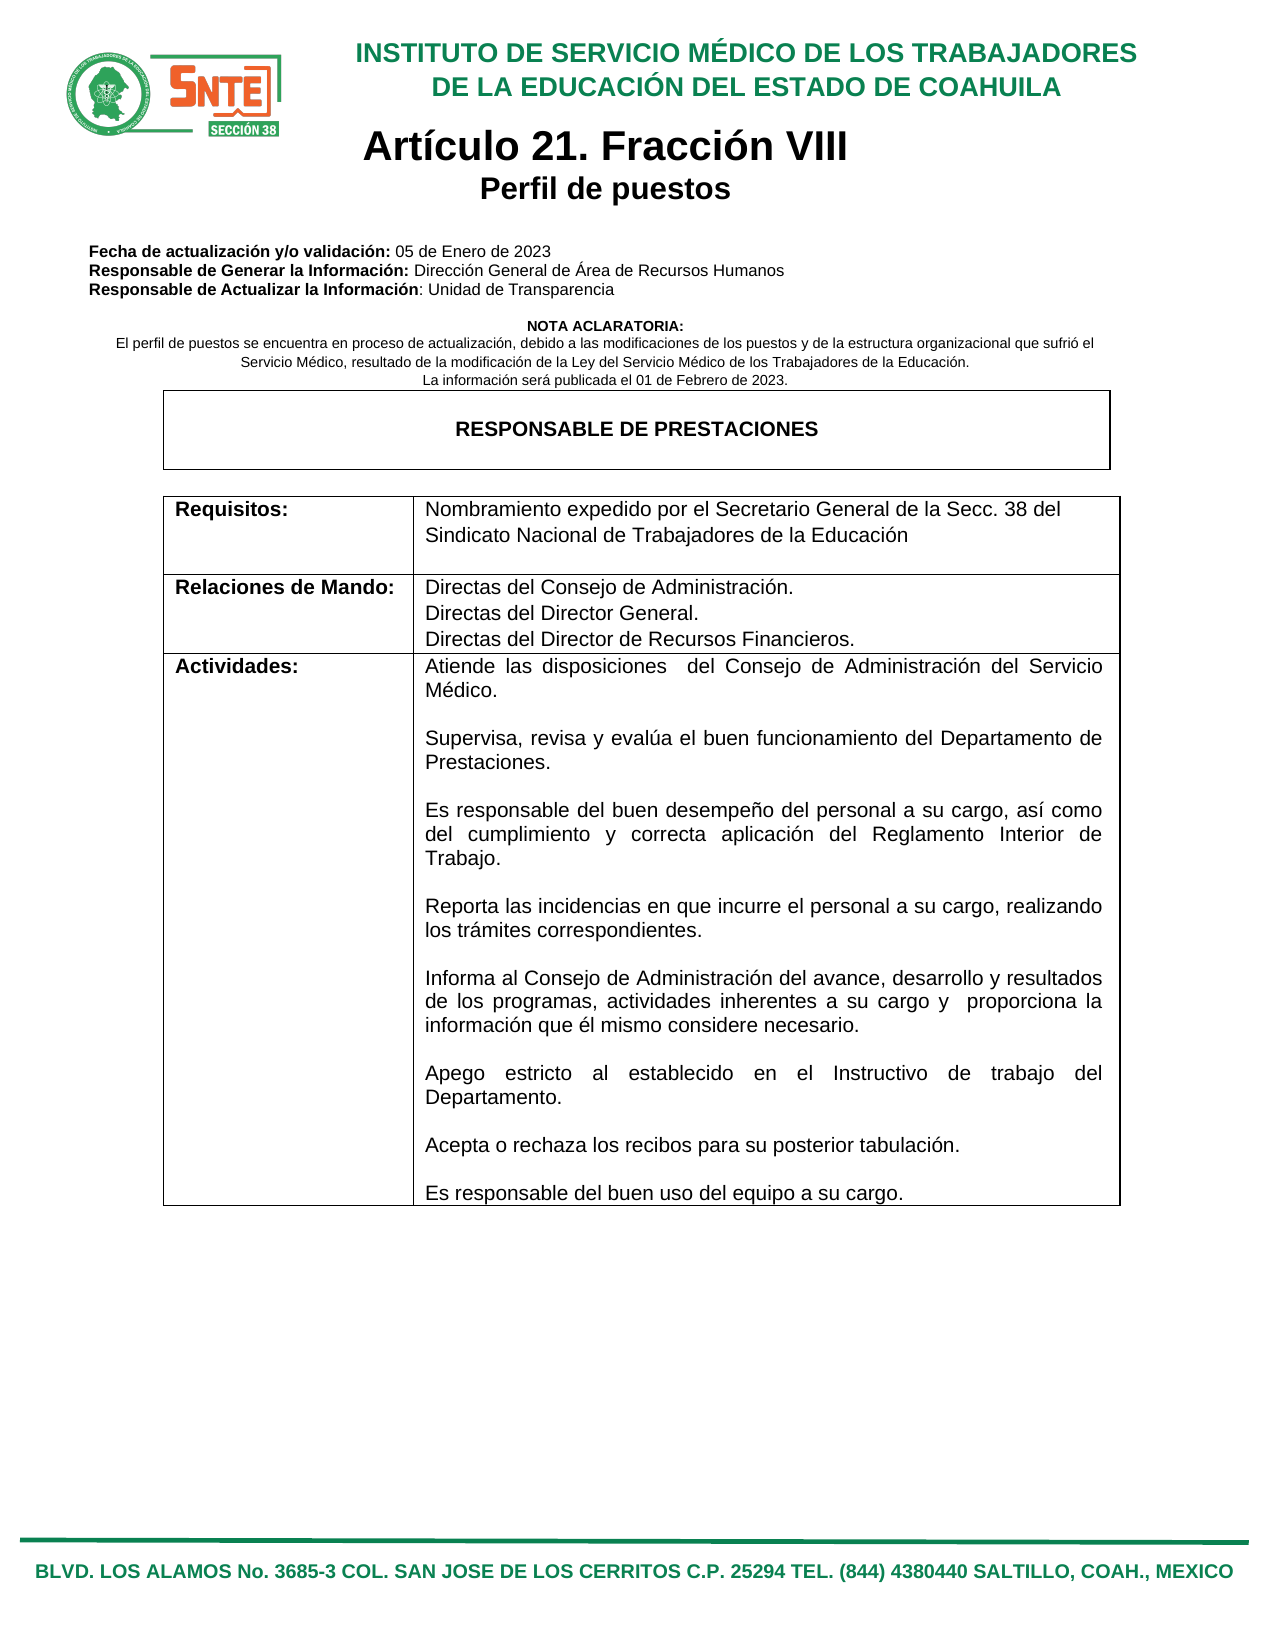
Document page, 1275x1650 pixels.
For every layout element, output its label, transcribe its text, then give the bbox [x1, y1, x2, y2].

table_cell Atiende las disposiciones del Consejo de Administración del Servicio Médico. Supervisa, revisa y evalúa el buen funcionamiento del Departamento de Prestaciones. Es responsable del buen desempeño del personal a su cargo, así como del cumplimiento y correcta aplicación del Reglamento Interior de Trabajo. Reporta las incidencias en que incurre el personal a su cargo, realizando los trámites correspondientes. Informa al Consejo de Administración del avance, desarrollo y resultados de los programas, actividades inherentes a su cargo y proporciona la información que él mismo considere necesario. Apego estricto al establecido en el Instructivo de trabajo del Departamento. Acepta o rechaza los recibos para su posterior tabulación. Es responsable del buen uso del equipo a su cargo. [414, 654, 1119, 1205]
table_cell Actividades: [164, 654, 413, 1205]
picture [61, 34, 299, 155]
table_cell Directas del Consejo de Administración. Directas del Director General. Directas del Director de Recursos Financieros. [414, 575, 1119, 653]
table_cell Relaciones de Mando: [164, 575, 413, 653]
table_header Nombramiento expedido por el Secretario General de la Secc. 38 del Sindicato Nacional de Trabajadores de la Educación [414, 497, 1119, 574]
table_header Requisitos: [164, 497, 413, 574]
table_header RESPONSABLE DE PRESTACIONES [164, 391, 1109, 469]
